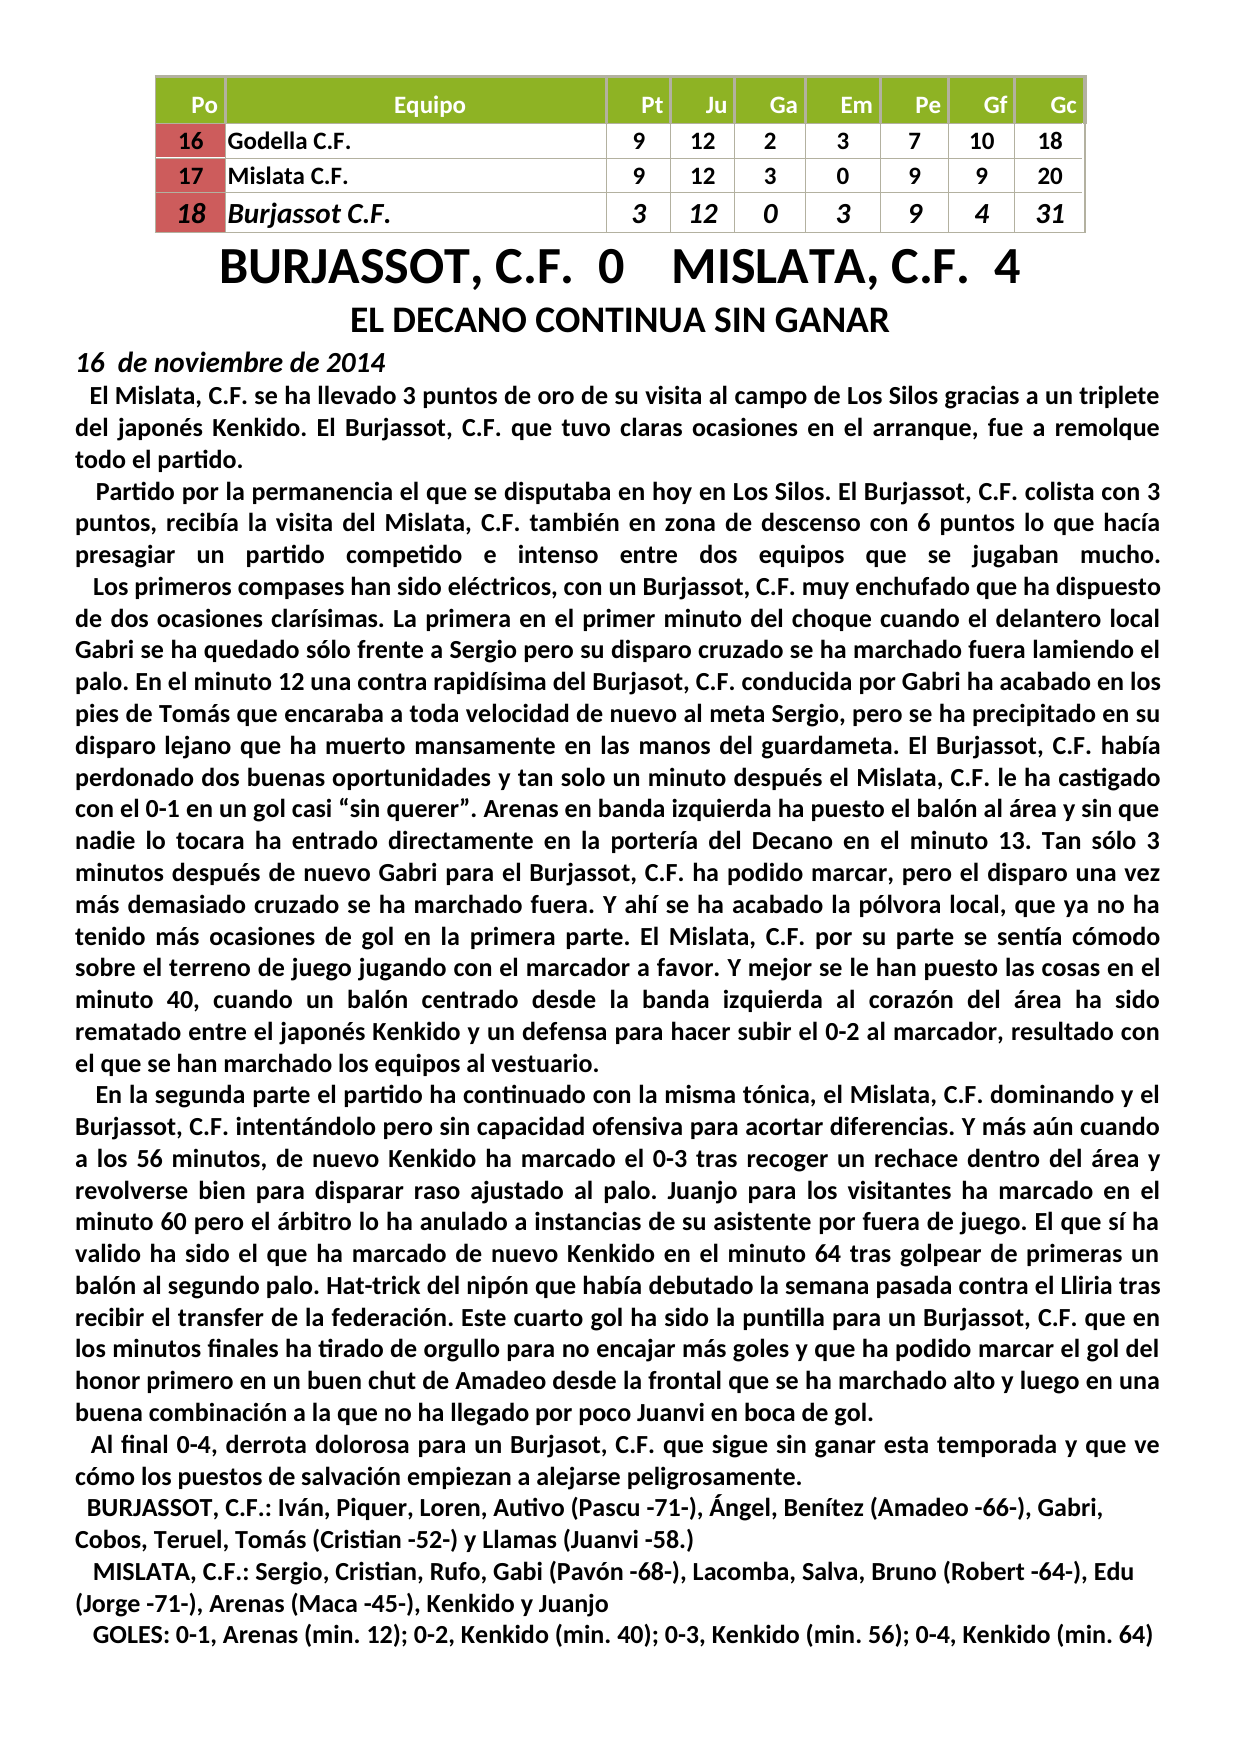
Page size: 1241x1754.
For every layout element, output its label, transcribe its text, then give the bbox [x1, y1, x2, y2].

table_cell 3 [806, 124, 880, 157]
table_cell 7 [881, 124, 948, 157]
table_header Equipo [227, 78, 605, 123]
table_cell 0 [806, 159, 880, 192]
table_cell 18 [1015, 123, 1084, 157]
table_cell 9 [949, 159, 1014, 192]
table_header Gc [1016, 78, 1083, 123]
table_header Po [156, 78, 224, 123]
table_header Gf [950, 78, 1013, 123]
table_cell 2 [735, 124, 805, 157]
table_cell 18 [156, 193, 225, 232]
text BURJASSOT, C.F. 0 MISLATA, C.F. 4 [75, 233, 1165, 296]
table_cell Burjassot C.F. [226, 193, 606, 232]
table_cell 10 [949, 124, 1014, 157]
table_cell 16 [156, 124, 225, 157]
table_cell 12 [671, 124, 734, 157]
table_cell 20 [1015, 158, 1084, 192]
table_header Em [807, 78, 879, 123]
table_cell 9 [881, 159, 948, 192]
table_header Pe [882, 78, 947, 123]
table_cell 12 [671, 159, 734, 192]
table_cell 0 [735, 193, 805, 232]
table_cell Godella C.F. [226, 124, 606, 157]
table_cell 9 [607, 159, 670, 192]
table_cell 4 [949, 193, 1014, 232]
table_cell 3 [607, 193, 670, 232]
table_cell Mislata C.F. [226, 159, 606, 192]
table_cell 31 [1015, 192, 1084, 232]
table_header Ju [672, 78, 733, 123]
text EL DECANO CONTINUA SIN GANAR [75, 296, 1165, 342]
table_header Ga [736, 78, 804, 123]
table_cell 3 [806, 193, 880, 232]
table_cell 3 [735, 159, 805, 192]
table_cell 12 [671, 193, 734, 232]
table_cell 9 [881, 193, 948, 232]
table_cell 9 [607, 124, 670, 157]
table_header Pt [608, 78, 669, 123]
table_cell 17 [156, 159, 225, 192]
